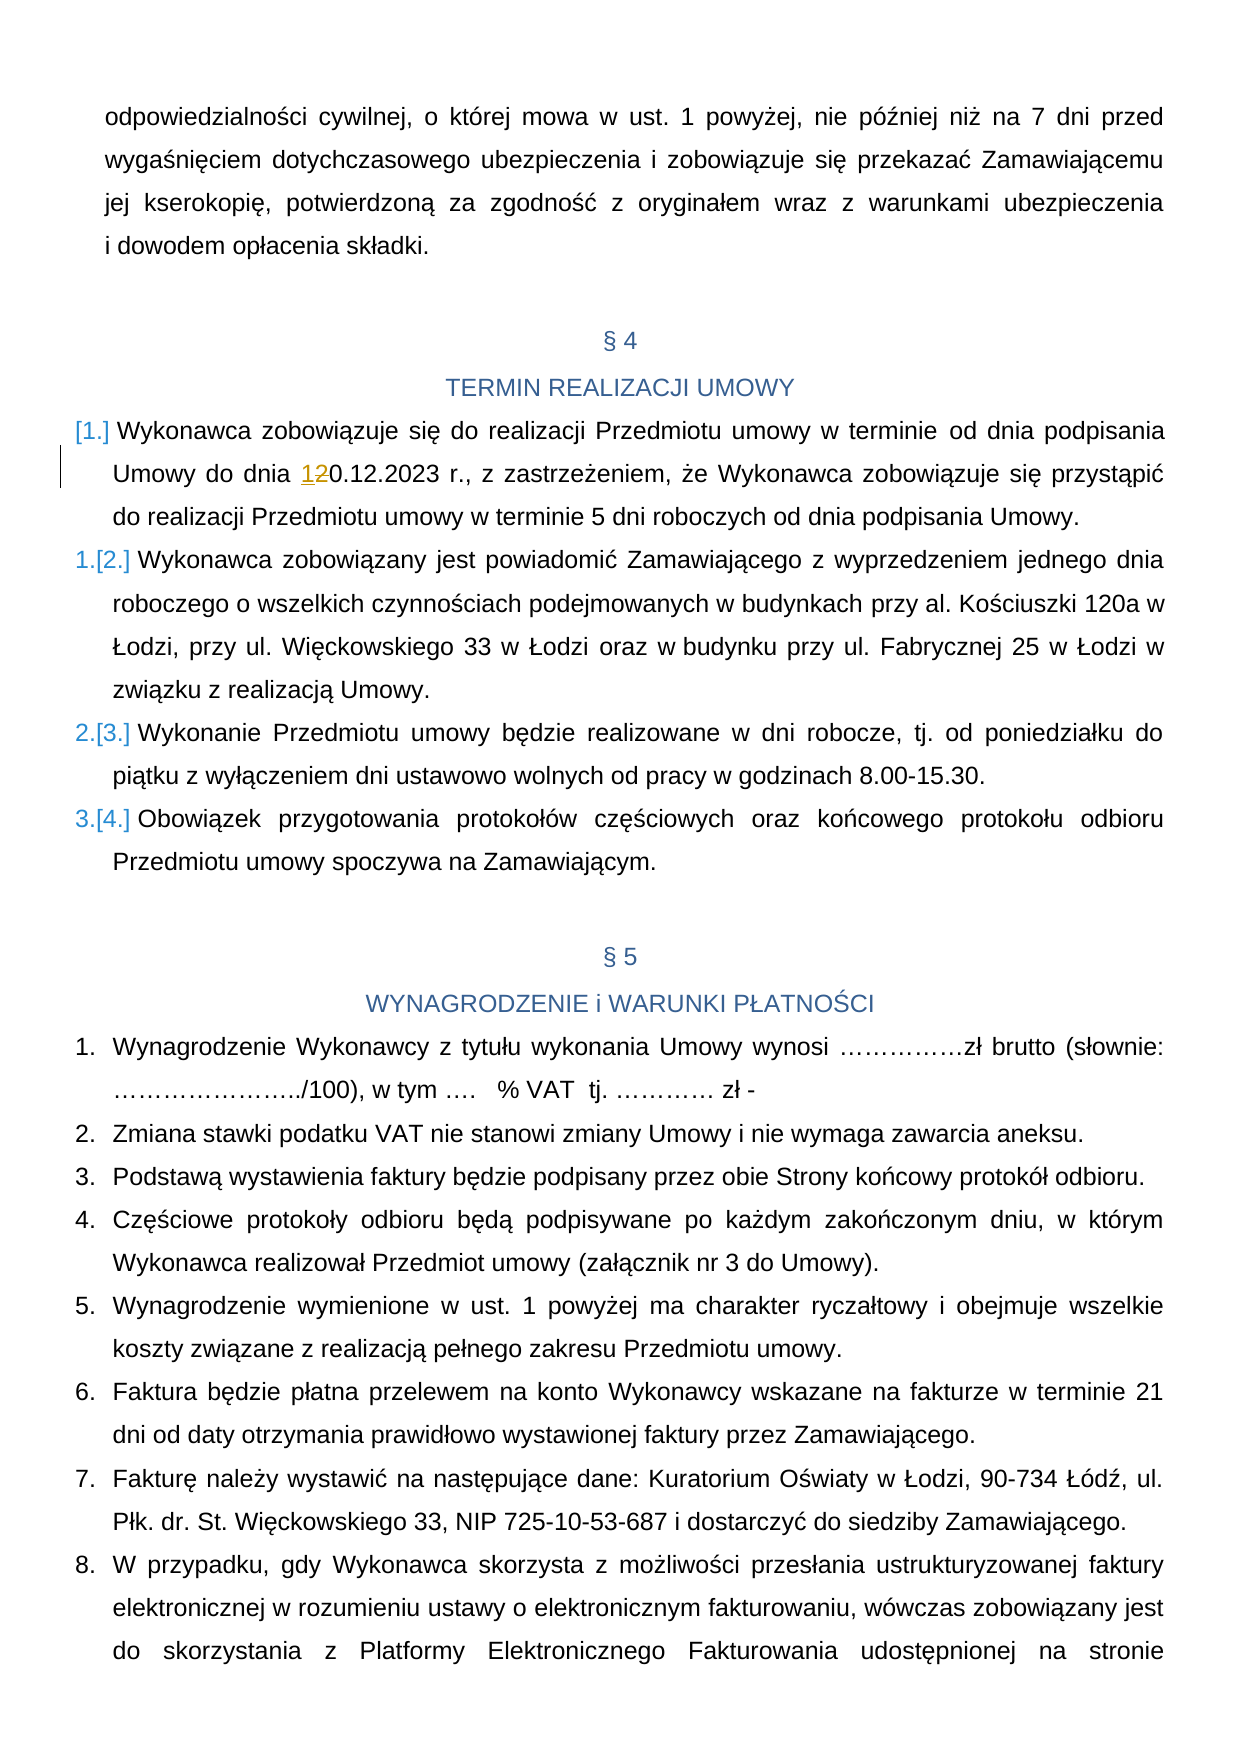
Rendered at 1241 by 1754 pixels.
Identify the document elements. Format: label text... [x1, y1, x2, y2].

list Wynagrodzenie Wykonawcy z tytułu wykonania Umowy wynosi ……………zł brutto (słownie: …………………../100), w tym …. % VAT tj. ………… zł - [75, 1032, 1165, 1104]
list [75, 102, 1165, 260]
list Obowiązek przygotowania protokołów częściowych oraz końcowego protokołu odbioru Przedmiotu umowy spoczywa na Zamawiającym. [75, 804, 1165, 876]
subtitle WYNAGRODZENIE i WARUNKI PŁATNOŚCI [75, 989, 1165, 1018]
subtitle § 5 [75, 942, 1165, 971]
list Podstawą wystawienia faktury będzie podpisany przez obie Strony końcowy protokół odbioru. [75, 1162, 1165, 1191]
list Wykonawca zobowiązany jest powiadomić Zamawiającego z wyprzedzeniem jednego dnia roboczego o wszelkich czynnościach podejmowanych w budynkach przy al. Kościuszki 120a w Łodzi, przy ul. Więckowskiego 33 w Łodzi oraz w budynku przy ul. Fabrycznej 25 w Łodzi w związku z realizacją Umowy. [75, 546, 1165, 704]
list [75, 1550, 1165, 1665]
list Wynagrodzenie wymienione w ust. 1 powyżej ma charakter ryczałtowy i obejmuje wszelkie koszty związane z realizacją pełnego zakresu Przedmiotu umowy. [75, 1291, 1165, 1363]
list Fakturę należy wystawić na następujące dane: Kuratorium Oświaty w Łodzi, 90-734 Łódź, ul. Płk. dr. St. Więckowskiego 33, NIP 725-10-53-687 i dostarczyć do siedziby Zamawiającego. [75, 1464, 1165, 1536]
list Zmiana stawki podatku VAT nie stanowi zmiany Umowy i nie wymaga zawarcia aneksu. [75, 1119, 1165, 1147]
subtitle § 4 [75, 326, 1165, 354]
list Faktura będzie płatna przelewem na konto Wykonawcy wskazane na fakturze w terminie 21 dni od daty otrzymania prawidłowo wystawionej faktury przez Zamawiającego. [75, 1377, 1165, 1449]
list Częściowe protokoły odbioru będą podpisywane po każdym zakończonym dniu, w którym Wykonawca realizował Przedmiot umowy (załącznik nr 3 do Umowy). [75, 1205, 1165, 1277]
list Wykonawca zobowiązuje się do realizacji Przedmiotu umowy w terminie od dnia podpisania Umowy do dnia 0.12.2023 r., z zastrzeżeniem, że Wykonawca zobowiązuje się przystąpić do realizacji Przedmiotu umowy w terminie 5 dni roboczych od dnia podpisania Umowy. [75, 416, 1165, 531]
subtitle TERMIN REALIZACJI UMOWY [75, 373, 1165, 402]
list Wykonanie Przedmiotu umowy będzie realizowane w dni robocze, tj. od poniedziałku do piątku z wyłączeniem dni ustawowo wolnych od pracy w godzinach 8.00-15.30. [75, 718, 1165, 790]
